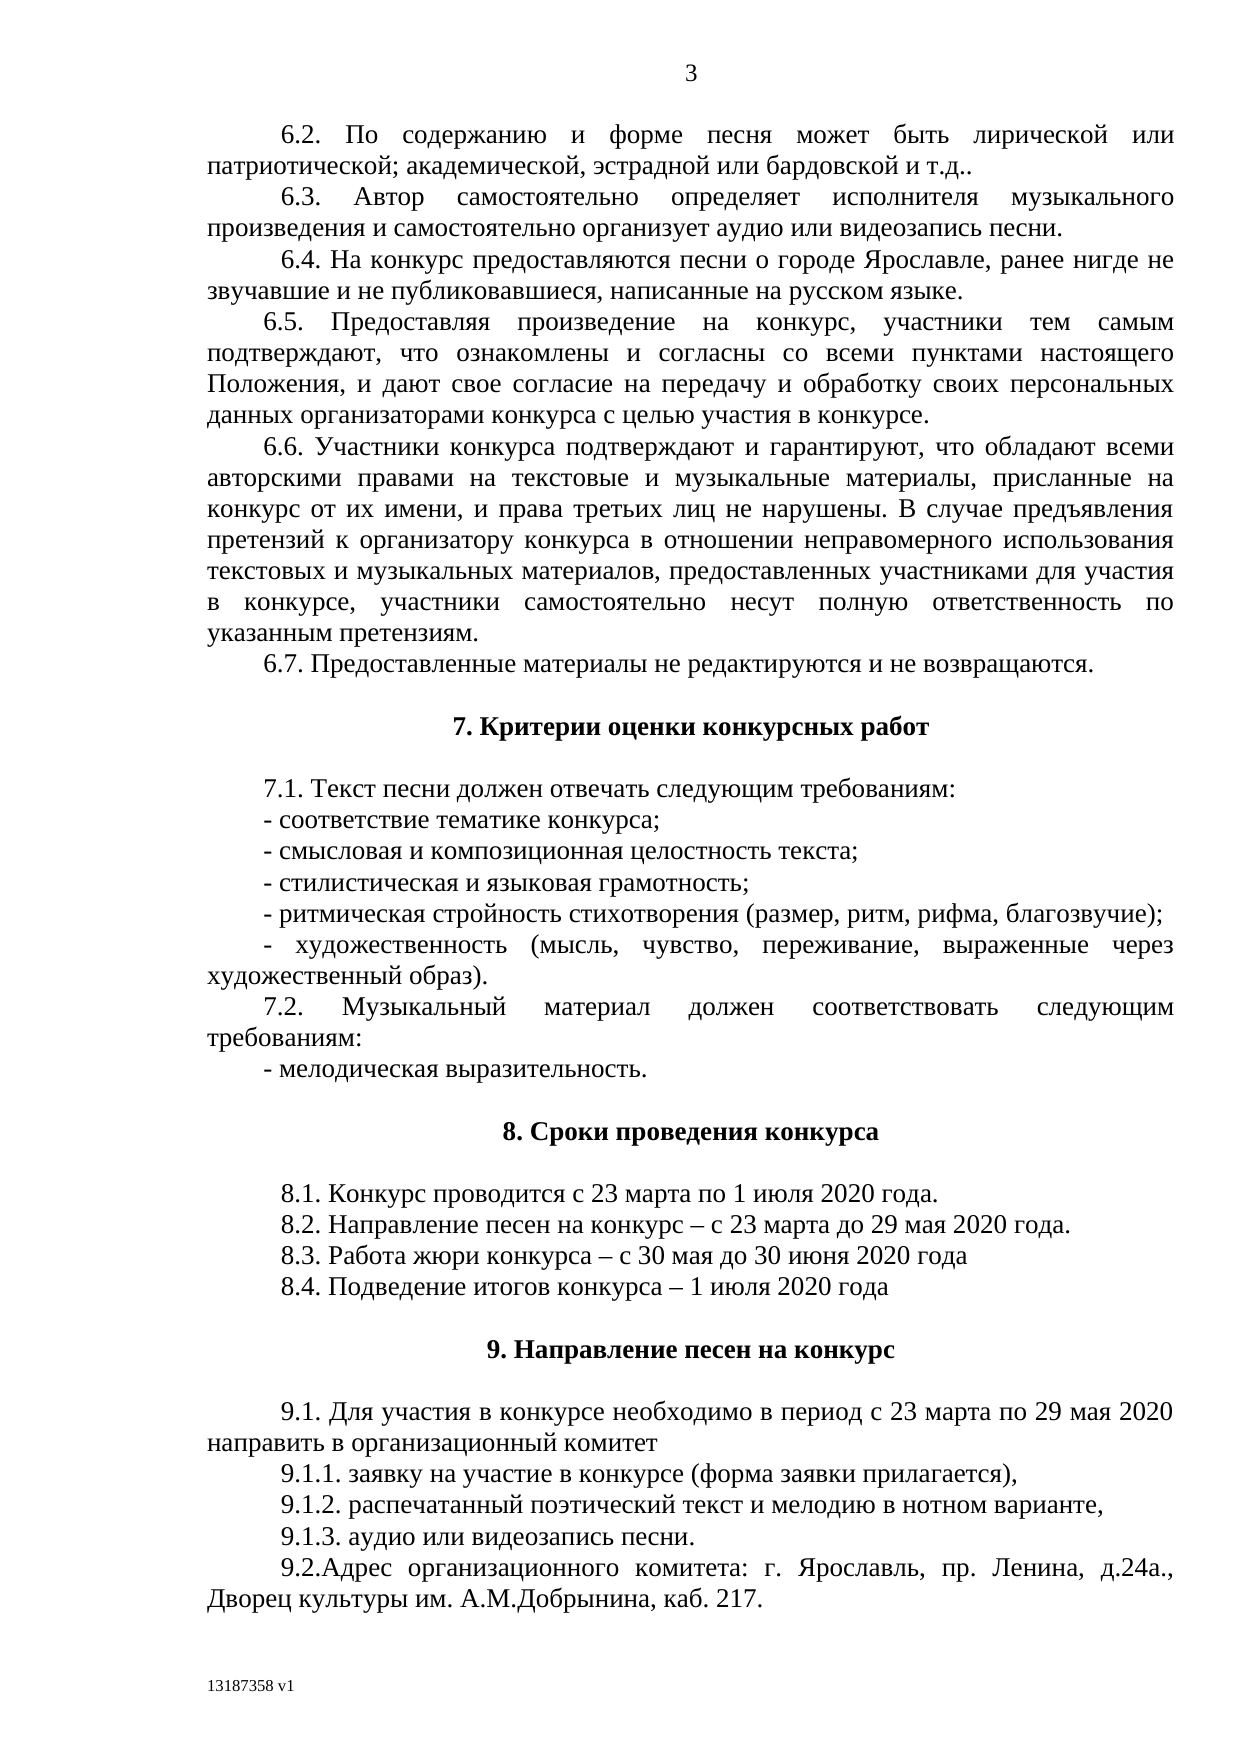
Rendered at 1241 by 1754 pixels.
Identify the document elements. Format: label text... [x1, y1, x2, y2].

text - мелодическая выразительность. [207, 1052, 1175, 1084]
text - стилистическая и языковая грамотность; [207, 866, 1175, 897]
text - соответствие тематике конкурса; [207, 803, 1175, 834]
text - ритмическая стройность стихотворения (размер, ритм, рифма, благозвучие); [207, 897, 1175, 928]
text 9.2.Адрес организационного комитета: г. Ярославль, пр. Ленина, д.24а., Дворец культуры им. А.М.Добрынина, каб. 217. [207, 1551, 1175, 1613]
text 8.3. Работа жюри конкурса – с 30 мая до 30 июня 2020 года [207, 1239, 1175, 1271]
text 8.2. Направление песен на конкурс – с 23 марта до 29 мая 2020 года. [207, 1208, 1175, 1239]
text 8. Сроки проведения конкурса [207, 1115, 1175, 1146]
text 7.1. Текст песни должен отвечать следующим требованиям: [207, 772, 1175, 803]
text 8.4. Подведение итогов конкурса – 1 июля 2020 года [207, 1271, 1175, 1302]
text 7. Критерии оценки конкурсных работ [207, 710, 1175, 741]
text 6.7. Предоставленные материалы не редактируются и не возвращаются. [207, 648, 1175, 679]
text 6.4. На конкурс предоставляются песни о городе Ярославле, ранее нигде не звучавшие и не публиковавшиеся, написанные на русском языке. [207, 243, 1175, 305]
text 9.1.1. заявку на участие в конкурсе (форма заявки прилагается), [207, 1457, 1175, 1488]
text 9.1. Для участия в конкурсе необходимо в период с 23 марта по 29 мая 2020 направить в организационный комитет [207, 1395, 1175, 1457]
text - художественность (мысль, чувство, переживание, выраженные через художественный образ). [207, 928, 1175, 990]
text 6.2. По содержанию и форме песня может быть лирической или патриотической; академической, эстрадной или бардовской и т.д.. [207, 118, 1175, 180]
text 6.3. Автор самостоятельно определяет исполнителя музыкального произведения и самостоятельно организует аудио или видеозапись песни. [207, 180, 1175, 243]
text 8.1. Конкурс проводится с 23 марта по 1 июля 2020 года. [207, 1177, 1175, 1208]
text 6.6. Участники конкурса подтверждают и гарантируют, что обладают всеми авторскими правами на текстовые и музыкальные материалы, присланные на конкурс от их имени, и права третьих лиц не нарушены. В случае предъявления претензий к организатору конкурса в отношении неправомерного использования текстовых и музыкальных материалов, предоставленных участниками для участия в конкурсе, участники самостоятельно несут полную ответственность по указанным претензиям. [207, 429, 1175, 648]
text - смысловая и композиционная целостность текста; [207, 834, 1175, 866]
text 6.5. Предоставляя произведение на конкурс, участники тем самым подтверждают, что ознакомлены и согласны со всеми пунктами настоящего Положения, и дают свое согласие на передачу и обработку своих персональных данных организаторами конкурса с целью участия в конкурсе. [207, 305, 1175, 429]
text 9.1.2. распечатанный поэтический текст и мелодию в нотном варианте, [207, 1488, 1175, 1520]
text 9.1.3. аудио или видеозапись песни. [207, 1520, 1175, 1551]
text 7.2. Музыкальный материал должен соответствовать следующим требованиям: [207, 990, 1175, 1052]
text 9. Направление песен на конкурс [207, 1333, 1175, 1364]
